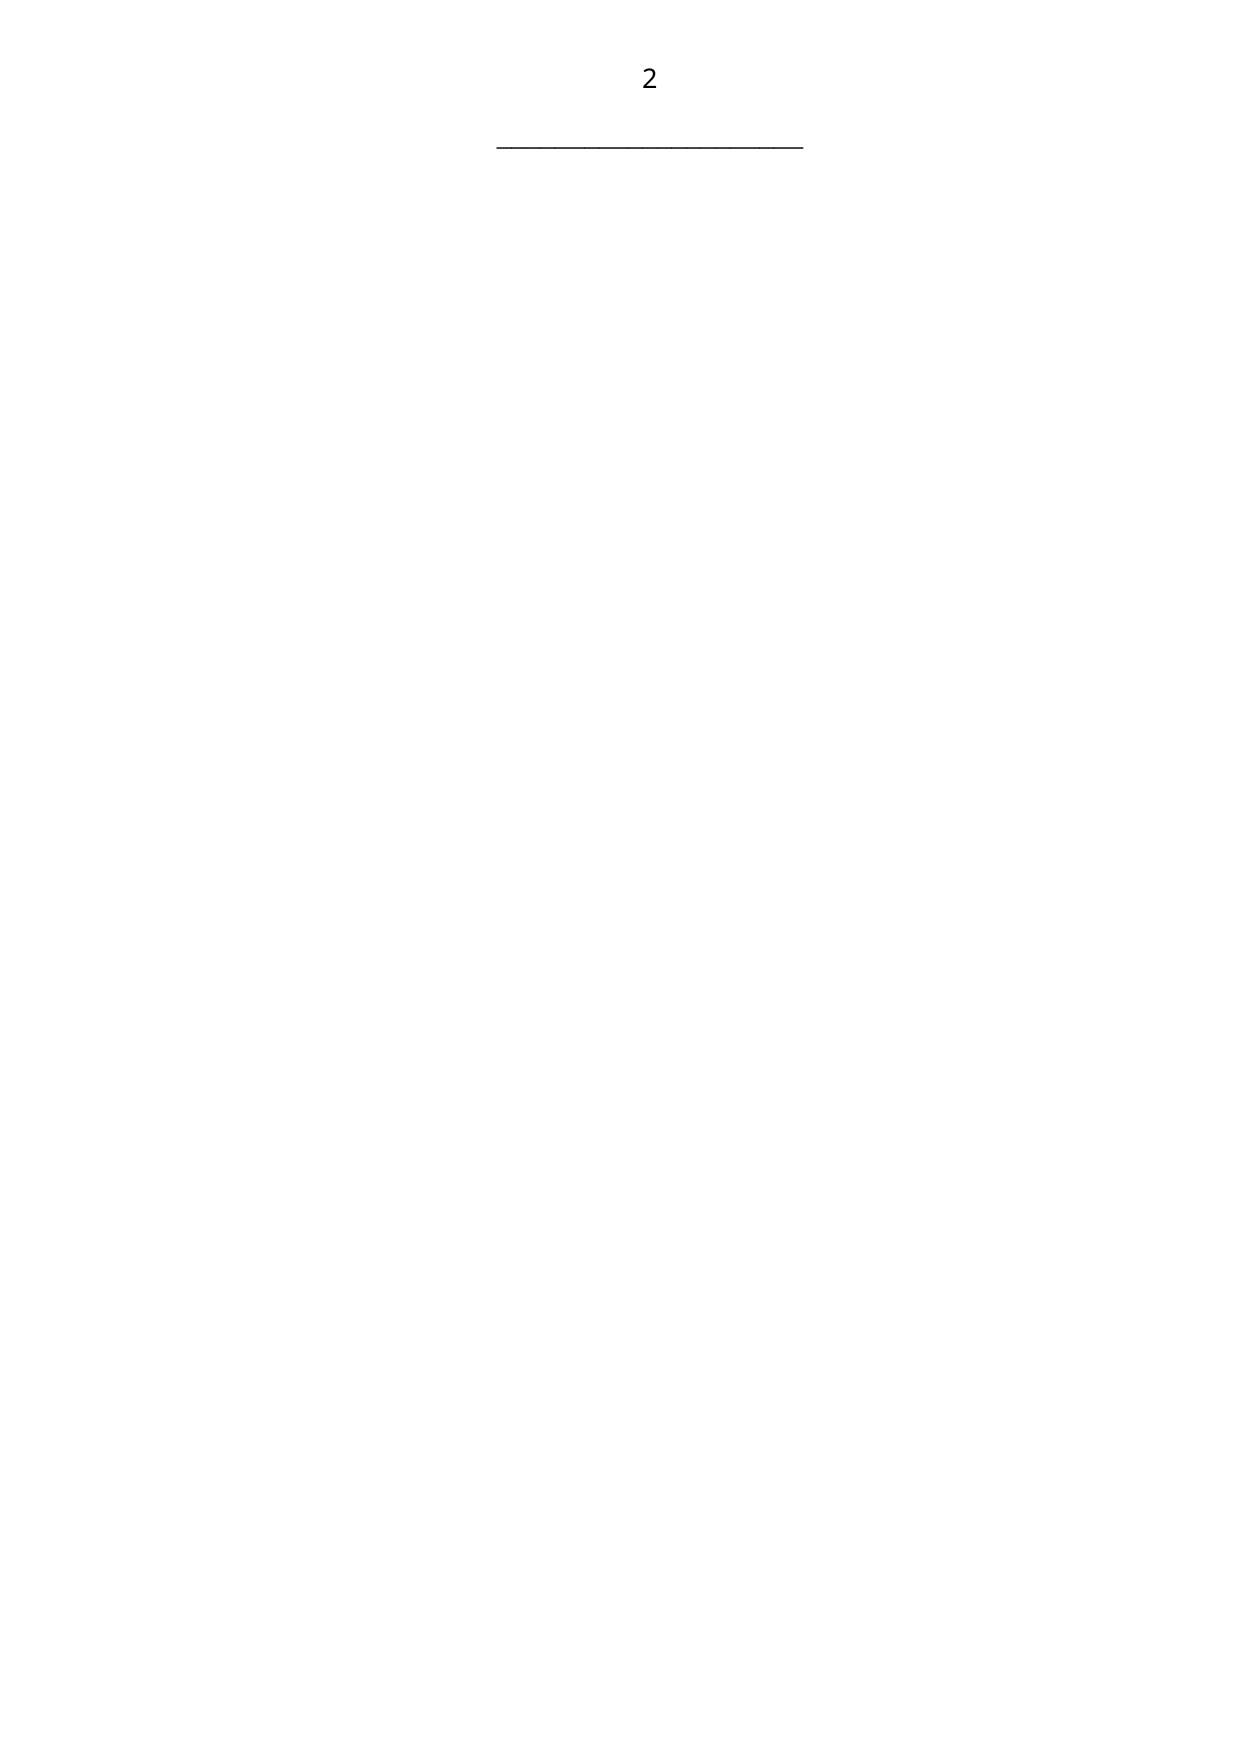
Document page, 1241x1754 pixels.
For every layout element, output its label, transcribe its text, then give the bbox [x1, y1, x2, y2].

text _____________________ [177, 118, 1122, 152]
